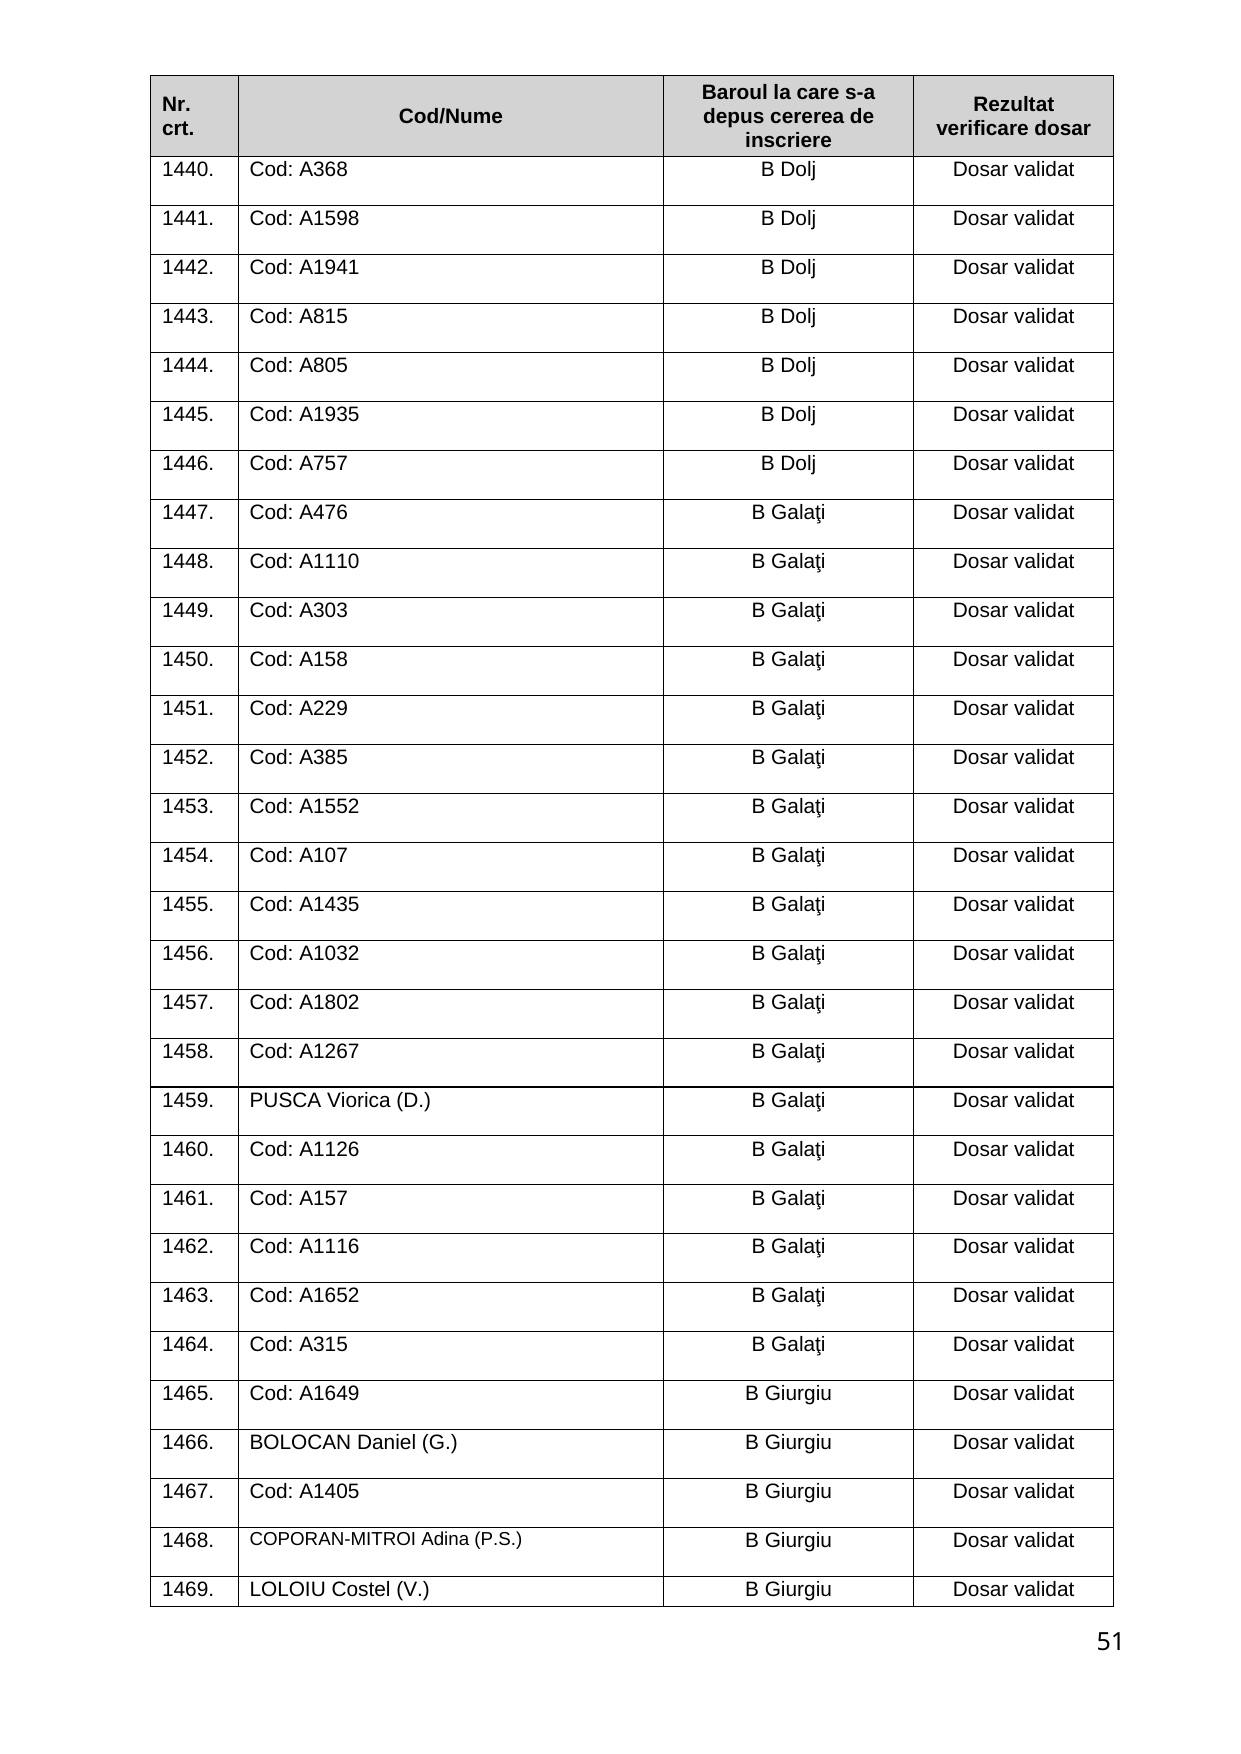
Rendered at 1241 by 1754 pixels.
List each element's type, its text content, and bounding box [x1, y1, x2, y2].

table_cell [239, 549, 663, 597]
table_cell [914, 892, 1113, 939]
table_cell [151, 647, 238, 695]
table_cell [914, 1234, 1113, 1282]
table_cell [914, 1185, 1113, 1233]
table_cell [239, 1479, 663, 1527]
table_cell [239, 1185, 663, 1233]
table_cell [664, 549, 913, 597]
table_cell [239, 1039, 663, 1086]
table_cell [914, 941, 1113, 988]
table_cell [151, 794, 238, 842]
table_header Cod/Nume [239, 76, 663, 156]
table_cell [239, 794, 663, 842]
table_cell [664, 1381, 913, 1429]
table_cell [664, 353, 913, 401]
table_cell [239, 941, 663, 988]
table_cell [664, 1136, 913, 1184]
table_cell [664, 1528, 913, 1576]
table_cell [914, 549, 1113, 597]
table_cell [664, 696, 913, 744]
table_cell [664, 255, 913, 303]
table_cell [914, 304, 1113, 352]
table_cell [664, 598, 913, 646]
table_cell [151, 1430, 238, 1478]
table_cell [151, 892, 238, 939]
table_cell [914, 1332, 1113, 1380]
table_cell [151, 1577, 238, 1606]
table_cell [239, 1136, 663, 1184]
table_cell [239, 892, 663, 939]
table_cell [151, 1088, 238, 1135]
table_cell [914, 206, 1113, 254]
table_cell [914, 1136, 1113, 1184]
table_header Baroul la care s-a depus cererea de inscriere [664, 76, 913, 156]
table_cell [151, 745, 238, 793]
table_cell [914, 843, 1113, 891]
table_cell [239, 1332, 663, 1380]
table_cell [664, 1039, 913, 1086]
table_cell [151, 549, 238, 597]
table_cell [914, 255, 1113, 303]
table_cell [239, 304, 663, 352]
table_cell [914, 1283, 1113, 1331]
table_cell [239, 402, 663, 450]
table_header Rezultat verificare dosar [914, 76, 1113, 156]
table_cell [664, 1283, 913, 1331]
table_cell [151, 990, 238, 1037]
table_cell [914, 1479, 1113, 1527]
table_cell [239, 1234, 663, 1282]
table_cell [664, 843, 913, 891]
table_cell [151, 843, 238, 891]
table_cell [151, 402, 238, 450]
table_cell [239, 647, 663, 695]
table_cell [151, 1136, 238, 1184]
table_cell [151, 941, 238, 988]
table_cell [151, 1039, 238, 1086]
table_header Nr. crt. [151, 76, 238, 156]
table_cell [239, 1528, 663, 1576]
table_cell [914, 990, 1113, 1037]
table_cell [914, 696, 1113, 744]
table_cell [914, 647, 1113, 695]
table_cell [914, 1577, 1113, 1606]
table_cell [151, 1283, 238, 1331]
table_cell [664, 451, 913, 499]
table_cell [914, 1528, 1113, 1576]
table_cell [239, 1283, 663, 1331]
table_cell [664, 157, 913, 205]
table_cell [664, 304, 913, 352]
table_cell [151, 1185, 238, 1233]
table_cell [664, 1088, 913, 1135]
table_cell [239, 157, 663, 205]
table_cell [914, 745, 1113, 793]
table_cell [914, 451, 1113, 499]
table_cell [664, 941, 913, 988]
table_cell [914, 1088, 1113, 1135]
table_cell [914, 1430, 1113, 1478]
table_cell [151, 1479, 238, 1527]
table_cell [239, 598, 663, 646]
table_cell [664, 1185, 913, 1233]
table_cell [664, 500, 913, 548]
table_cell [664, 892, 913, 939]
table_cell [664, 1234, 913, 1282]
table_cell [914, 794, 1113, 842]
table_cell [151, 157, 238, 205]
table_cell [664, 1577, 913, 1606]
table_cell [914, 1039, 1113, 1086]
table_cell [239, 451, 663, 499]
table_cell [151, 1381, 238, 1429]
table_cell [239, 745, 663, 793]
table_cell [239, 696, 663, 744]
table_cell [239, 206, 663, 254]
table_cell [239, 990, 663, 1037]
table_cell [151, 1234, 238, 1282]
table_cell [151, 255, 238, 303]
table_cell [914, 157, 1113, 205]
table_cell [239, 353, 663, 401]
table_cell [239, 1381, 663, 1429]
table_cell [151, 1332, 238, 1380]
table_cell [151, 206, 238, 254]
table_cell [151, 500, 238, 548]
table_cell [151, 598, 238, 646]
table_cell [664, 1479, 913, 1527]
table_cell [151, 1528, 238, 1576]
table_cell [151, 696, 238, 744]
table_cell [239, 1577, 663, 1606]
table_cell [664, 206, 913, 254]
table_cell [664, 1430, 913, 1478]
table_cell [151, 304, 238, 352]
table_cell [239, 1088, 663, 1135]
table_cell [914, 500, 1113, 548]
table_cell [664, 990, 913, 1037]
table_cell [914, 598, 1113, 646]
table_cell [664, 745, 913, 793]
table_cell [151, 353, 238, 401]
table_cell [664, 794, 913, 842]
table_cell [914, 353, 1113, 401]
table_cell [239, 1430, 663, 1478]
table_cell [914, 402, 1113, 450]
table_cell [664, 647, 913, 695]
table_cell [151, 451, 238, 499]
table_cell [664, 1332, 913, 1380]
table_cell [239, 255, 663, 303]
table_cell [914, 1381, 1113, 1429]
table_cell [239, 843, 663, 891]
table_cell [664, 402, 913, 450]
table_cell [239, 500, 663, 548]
